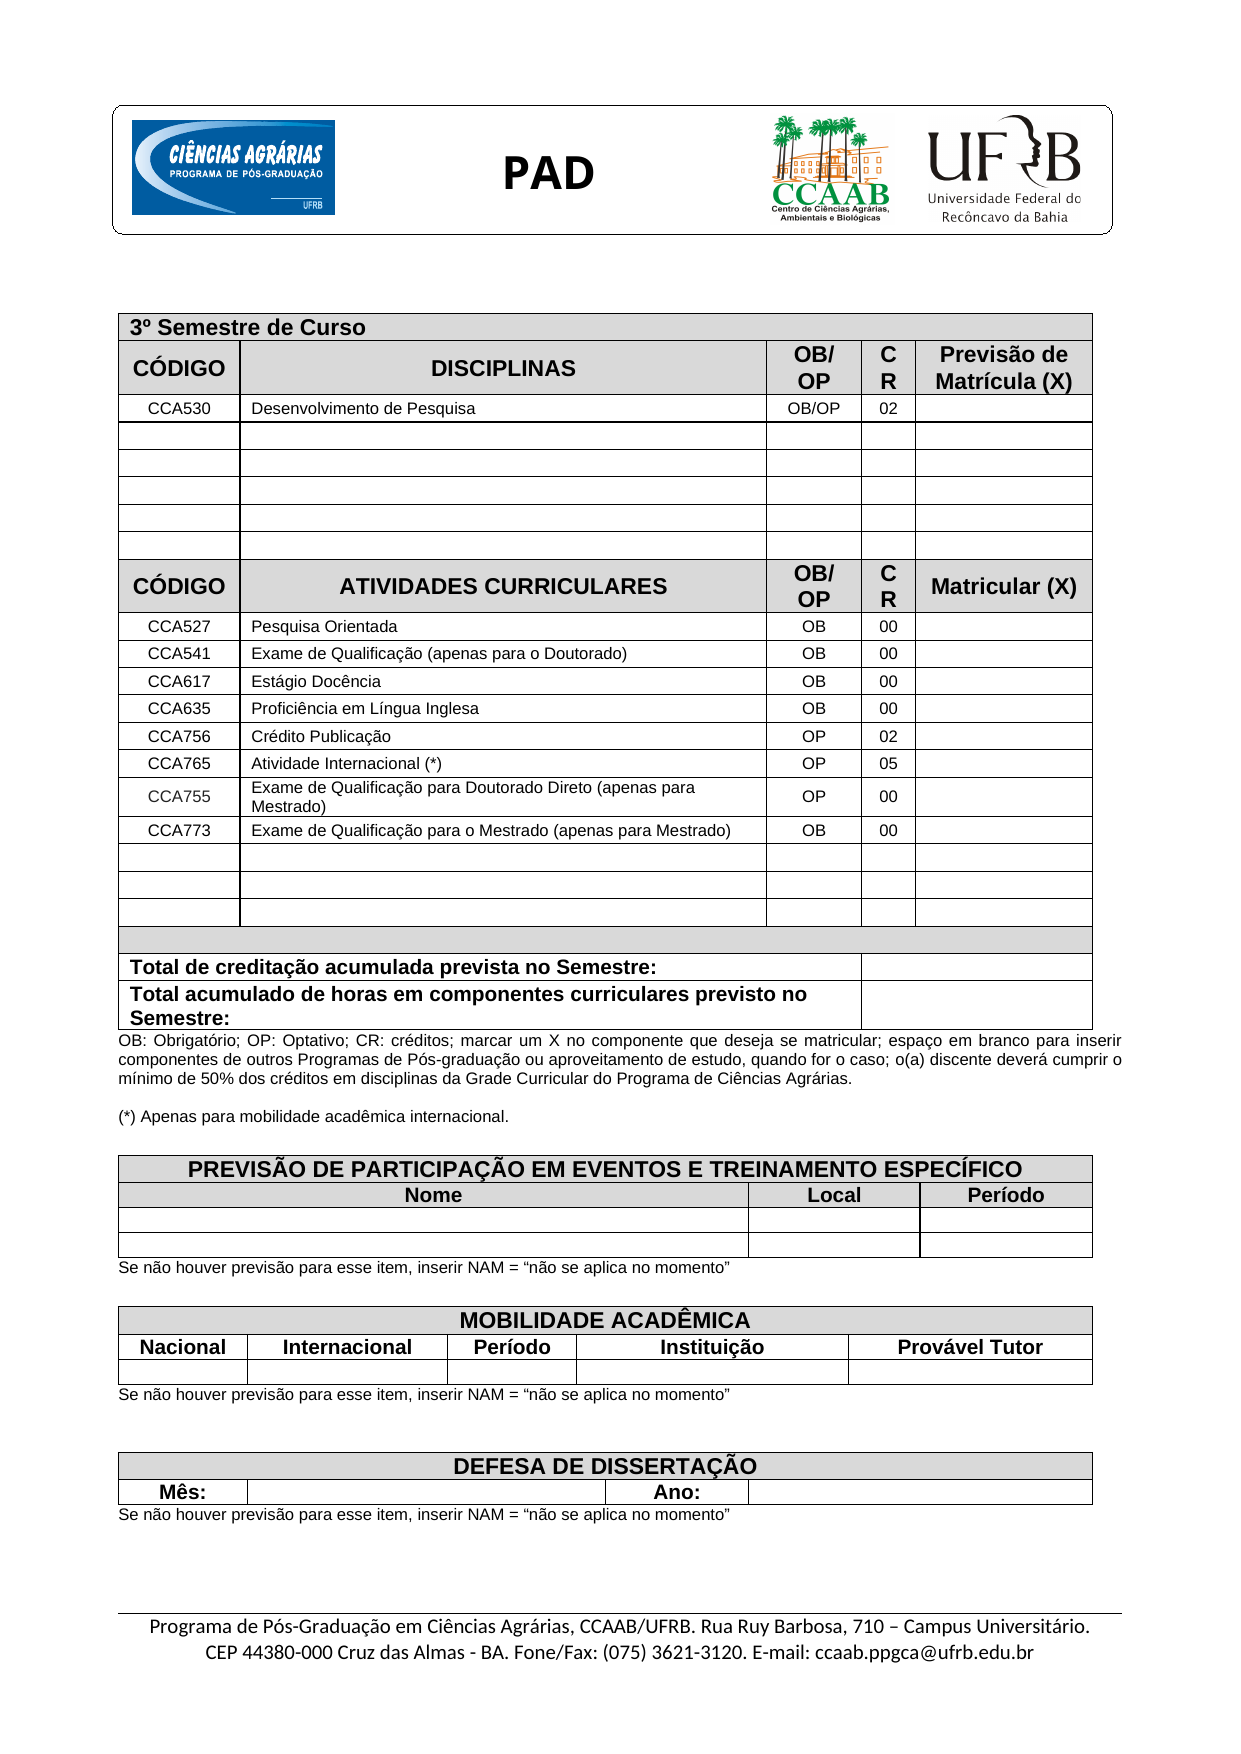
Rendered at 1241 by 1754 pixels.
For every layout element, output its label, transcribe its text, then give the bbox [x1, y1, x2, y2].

table_cell [119, 872, 239, 898]
table_cell [862, 477, 915, 504]
table_cell Internacional [248, 1335, 447, 1359]
table_cell [767, 532, 861, 558]
table_cell OP [767, 750, 861, 777]
table_cell Mês: [119, 1480, 247, 1504]
table_cell [916, 450, 1092, 476]
table_cell [241, 450, 766, 476]
table_cell OB [767, 613, 861, 639]
table_cell [916, 750, 1092, 777]
table_cell Local [749, 1183, 919, 1207]
table_cell [916, 723, 1092, 749]
table_cell [767, 450, 861, 476]
table_cell CCA635 [119, 695, 239, 722]
table_cell 02 [862, 395, 915, 421]
table_cell Nome [119, 1183, 748, 1207]
table_cell CCA765 [119, 750, 239, 777]
table_cell [119, 1360, 247, 1384]
table_cell CÓDIGO [119, 341, 239, 394]
table_cell Provável Tutor [849, 1335, 1092, 1359]
text OB: Obrigatório; OP: Optativo; CR: créditos; marcar um X no componente que deseja se matricular; espaço em branco para inserir componentes de outros Programas de Pós-graduação ou aproveitamento de estudo, quando for o caso; o(a) discente deverá cumprir o mínimo de 50% dos créditos em disciplinas da Grade Curricular do Programa de Ciências Agrárias. [118, 1030, 1122, 1088]
table_cell [862, 981, 1092, 1029]
table_cell 00 [862, 695, 915, 722]
table_header MOBILIDADE ACADÊMICA [119, 1307, 1092, 1334]
table_cell [767, 844, 861, 871]
table_cell OB/OP [767, 395, 861, 421]
table_cell [119, 844, 239, 871]
table_cell OB [767, 641, 861, 667]
table_cell 00 [862, 778, 915, 816]
table_cell 00 [862, 817, 915, 843]
table_cell Total acumulado de horas em componentes curriculares previsto no Semestre: [119, 981, 861, 1029]
text Se não houver previsão para esse item, inserir NAM = “não se aplica no momento” [118, 1385, 1122, 1404]
table_header 3º Semestre de Curso [119, 314, 1092, 340]
table_cell 00 [862, 641, 915, 667]
table_cell [849, 1360, 1092, 1384]
table_cell [921, 1233, 1092, 1257]
table_cell [119, 1208, 748, 1232]
table_cell [241, 477, 766, 504]
table_cell [119, 423, 239, 449]
table_cell Exame de Qualificação para o Mestrado (apenas para Mestrado) [241, 817, 766, 843]
table_cell [241, 423, 766, 449]
table_cell CÓDIGO [119, 560, 239, 612]
table_cell [448, 1360, 576, 1384]
table_cell Proficiência em Língua Inglesa [241, 695, 766, 722]
table_cell [119, 477, 239, 504]
table_cell Período [921, 1183, 1092, 1207]
table_cell [916, 423, 1092, 449]
table_cell [119, 450, 239, 476]
table_cell Nacional [119, 1335, 247, 1359]
picture [928, 115, 1081, 222]
table_cell OB/OP [767, 560, 861, 612]
table_header DEFESA DE DISSERTAÇÃO [119, 1453, 1092, 1479]
table_cell [862, 954, 1092, 980]
text Se não houver previsão para esse item, inserir NAM = “não se aplica no momento” [118, 1505, 1122, 1524]
table_cell [241, 505, 766, 531]
table_cell CCA773 [119, 817, 239, 843]
table_cell Total de creditação acumulada prevista no Semestre: [119, 954, 861, 980]
table_cell [119, 1233, 748, 1257]
table_cell CR [862, 341, 915, 394]
table_cell [916, 641, 1092, 667]
table_cell [862, 844, 915, 871]
table_cell 02 [862, 723, 915, 749]
table_cell 00 [862, 613, 915, 639]
table_cell OB/OP [767, 341, 861, 394]
table_cell [916, 872, 1092, 898]
table_cell [916, 778, 1092, 816]
table_cell [767, 872, 861, 898]
table_cell Matricular (X) [916, 560, 1092, 612]
table_cell OP [767, 778, 861, 816]
table_cell [241, 532, 766, 558]
table_cell [749, 1233, 919, 1257]
table_cell [862, 899, 915, 926]
table_cell [767, 899, 861, 926]
table_cell Crédito Publicação [241, 723, 766, 749]
table_cell [862, 450, 915, 476]
table_cell DISCIPLINAS [241, 341, 766, 394]
table_cell [248, 1480, 605, 1504]
table_cell [862, 532, 915, 558]
table_cell OB [767, 668, 861, 694]
table_cell [241, 872, 766, 898]
table_cell CCA527 [119, 613, 239, 639]
table_cell [248, 1360, 447, 1384]
table_cell [916, 899, 1092, 926]
table_cell Desenvolvimento de Pesquisa [241, 395, 766, 421]
table_cell [577, 1360, 848, 1384]
table_cell [862, 505, 915, 531]
table_cell [119, 505, 239, 531]
table_cell [749, 1480, 1092, 1504]
table_cell Ano: [606, 1480, 748, 1504]
table_header PREVISÃO DE PARTICIPAÇÃO EM EVENTOS E TREINAMENTO ESPECÍFICO [119, 1156, 1092, 1182]
table_cell [916, 477, 1092, 504]
table_cell Exame de Qualificação para Doutorado Direto (apenas para Mestrado) [241, 778, 766, 816]
table_cell Instituição [577, 1335, 848, 1359]
table_cell Estágio Docência [241, 668, 766, 694]
table_cell OB [767, 817, 861, 843]
table_cell [916, 532, 1092, 558]
table_cell [916, 505, 1092, 531]
table_cell CCA755 [119, 778, 239, 816]
table_cell [916, 395, 1092, 421]
table_cell Exame de Qualificação (apenas para o Doutorado) [241, 641, 766, 667]
table_cell CCA617 [119, 668, 239, 694]
table_cell ATIVIDADES CURRICULARES [241, 560, 766, 612]
table_cell [119, 532, 239, 558]
table_cell [119, 927, 1092, 953]
table_cell [862, 423, 915, 449]
table_cell Previsão de Matrícula (X) [916, 341, 1092, 394]
table_cell Atividade Internacional (*) [241, 750, 766, 777]
table_cell Período [448, 1335, 576, 1359]
table_cell [916, 668, 1092, 694]
table_cell CCA541 [119, 641, 239, 667]
table_cell [767, 505, 861, 531]
table_cell 00 [862, 668, 915, 694]
table_cell [241, 844, 766, 871]
table_cell [921, 1208, 1092, 1232]
table_cell [916, 817, 1092, 843]
table_cell [916, 613, 1092, 639]
table_cell CR [862, 560, 915, 612]
text Se não houver previsão para esse item, inserir NAM = “não se aplica no momento” [118, 1258, 1122, 1277]
table_cell CCA530 [119, 395, 239, 421]
table_cell [916, 844, 1092, 871]
table_cell 05 [862, 750, 915, 777]
picture [770, 113, 895, 225]
table_cell [916, 695, 1092, 722]
table_cell [749, 1208, 919, 1232]
table_cell [767, 477, 861, 504]
table_cell [119, 899, 239, 926]
table_cell OB [767, 695, 861, 722]
text (*) Apenas para mobilidade acadêmica internacional. [118, 1107, 1122, 1126]
table_cell [241, 899, 766, 926]
table_cell CCA756 [119, 723, 239, 749]
table_cell [767, 423, 861, 449]
table_cell OP [767, 723, 861, 749]
table_cell Pesquisa Orientada [241, 613, 766, 639]
table_cell [862, 872, 915, 898]
